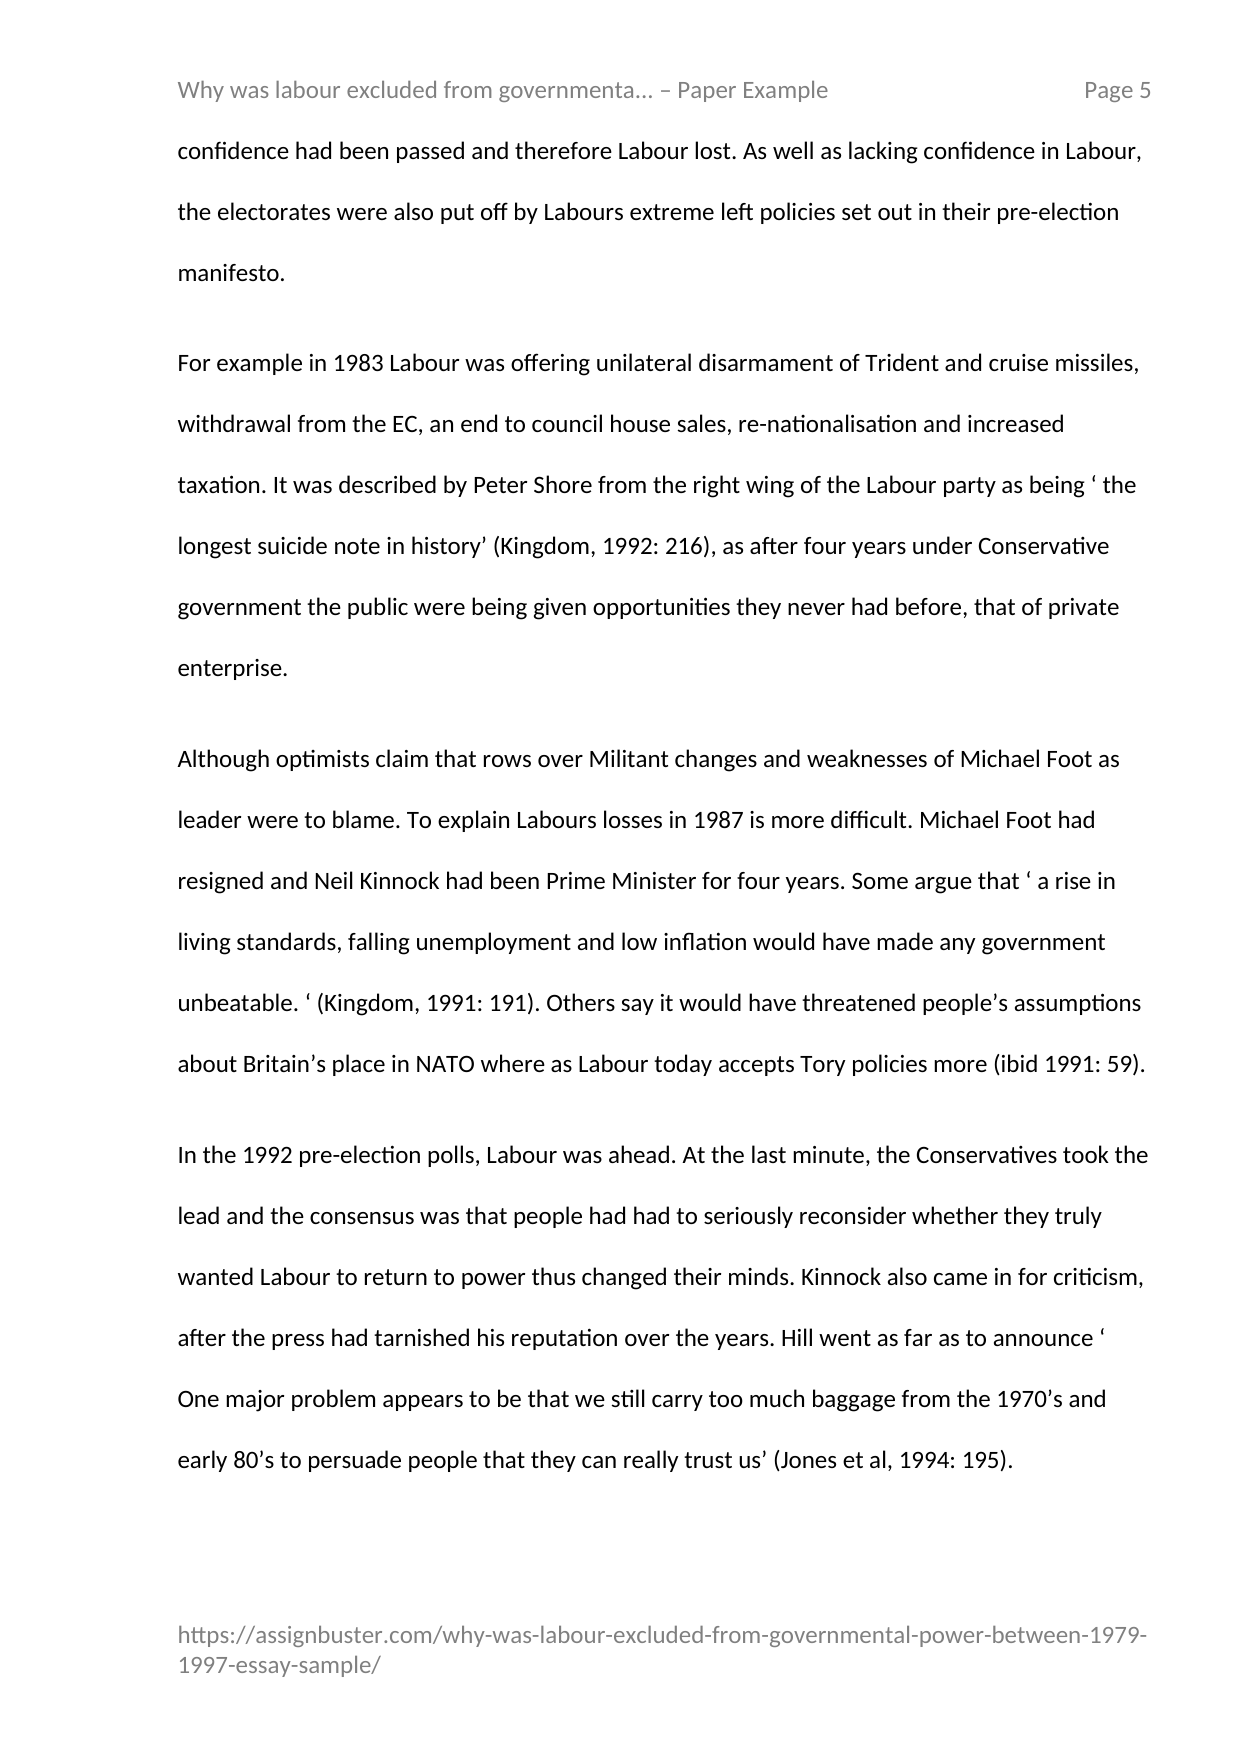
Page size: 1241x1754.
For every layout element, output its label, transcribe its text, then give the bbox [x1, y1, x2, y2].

text For example in 1983 Labour was offering unilateral disarmament of Trident and cruise missiles, withdrawal from the EC, an end to council house sales, re-nationalisation and increased taxation. It was described by Peter Shore from the right wing of the Labour party as being ‘ the longest suicide note in history’ (Kingdom, 1992: 216), as after four years under Conservative government the public were being given opportunities they never had before, that of private enterprise. [177, 347, 1152, 683]
text In the 1992 pre-election polls, Labour was ahead. At the last minute, the Conservatives took the lead and the consensus was that people had had to seriously reconsider whether they truly wanted Labour to return to power thus changed their minds. Kinnock also came in for criticism, after the press had tarnished his reputation over the years. Hill went as far as to announce ‘ One major problem appears to be that we still carry too much baggage from the 1970’s and early 80’s to persuade people that they can really trust us’ (Jones et al, 1994: 195). [177, 1139, 1152, 1474]
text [177, 135, 1152, 287]
text Although optimists claim that rows over Militant changes and weaknesses of Michael Foot as leader were to blame. To explain Labours losses in 1987 is more difficult. Michael Foot had resigned and Neil Kinnock had been Prime Minister for four years. Some argue that ‘ a rise in living standards, falling unemployment and low inflation would have made any government unbeatable. ‘ (Kingdom, 1991: 191). Others say it would have threatened people’s assumptions about Britain’s place in NATO where as Labour today accepts Tory policies more (ibid 1991: 59). [177, 743, 1152, 1079]
